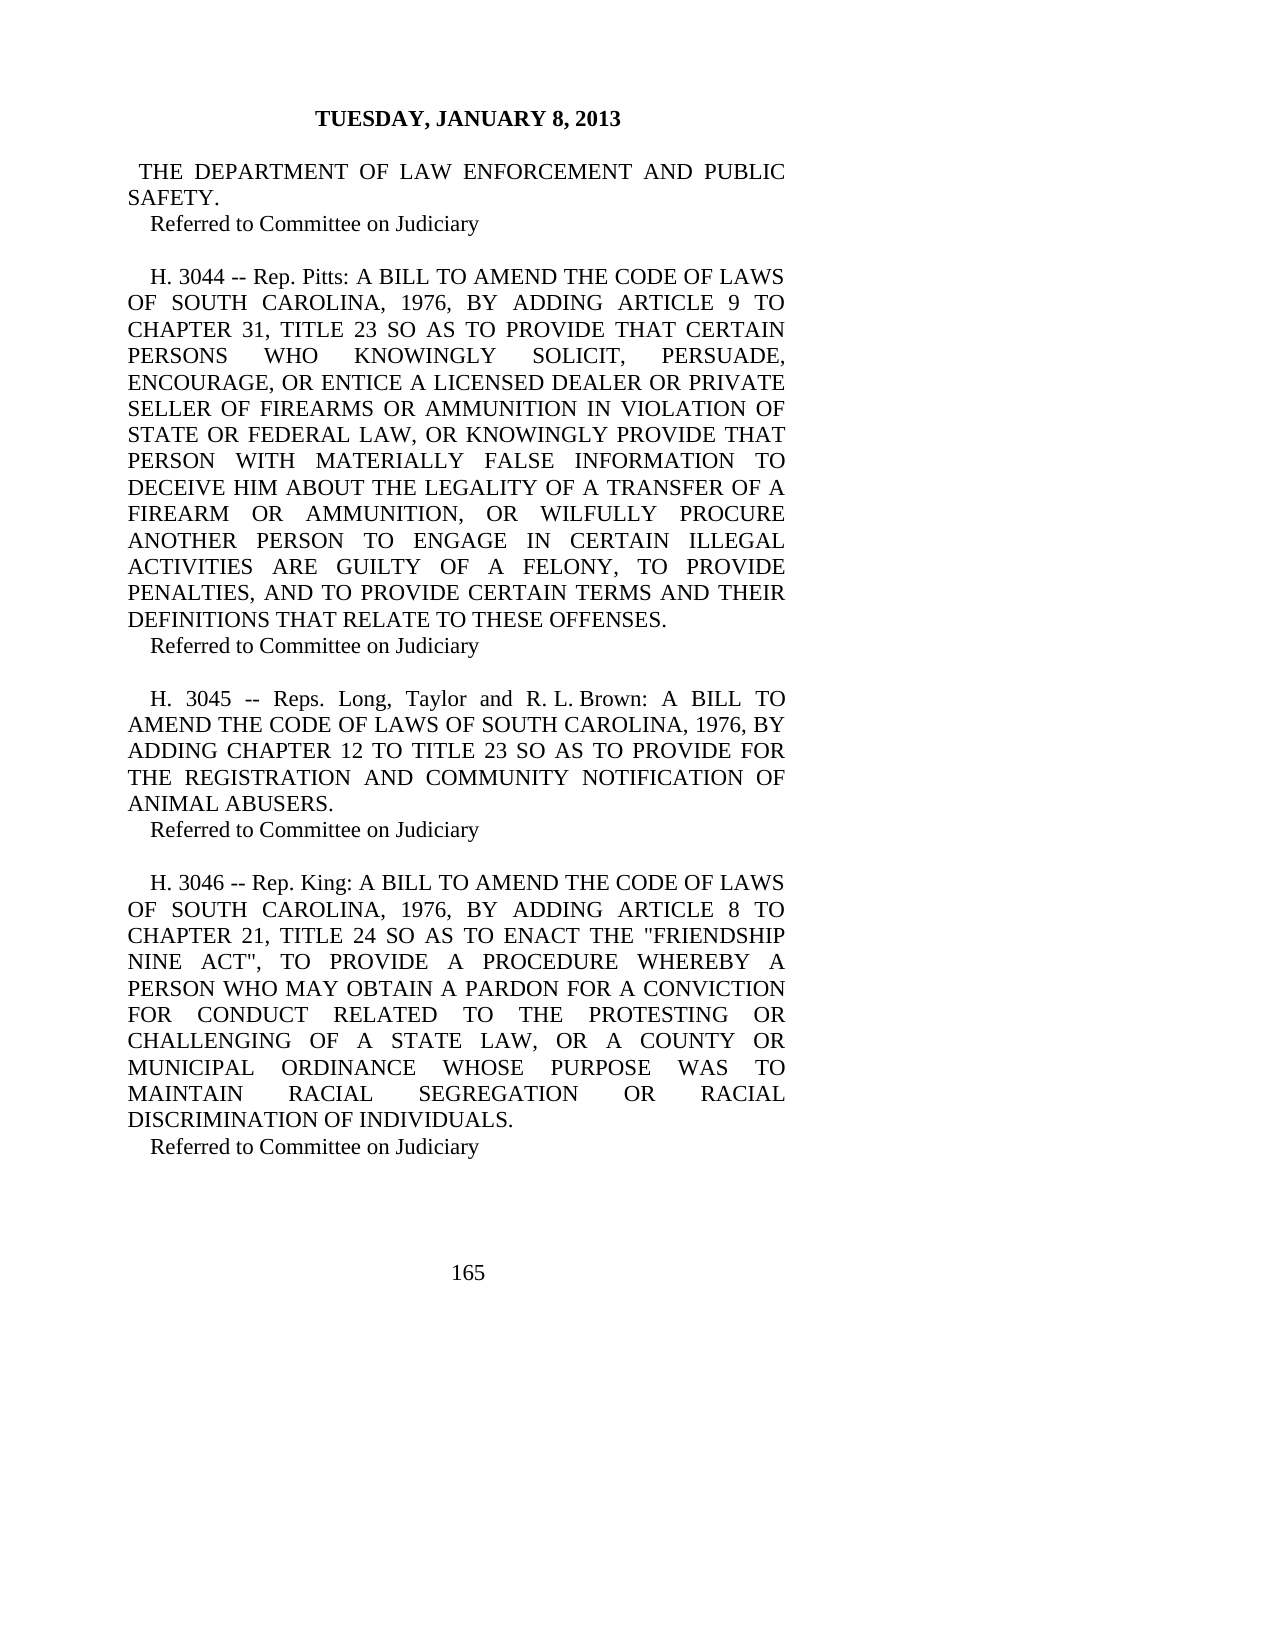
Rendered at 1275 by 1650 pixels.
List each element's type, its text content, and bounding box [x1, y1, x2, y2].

text H. 3045 -- Reps. Long, Taylor and R. L. Brown: A BILL TO AMEND THE CODE OF LAWS OF SOUTH CAROLINA, 1976, BY ADDING CHAPTER 12 TO TITLE 23 SO AS TO PROVIDE FOR THE REGISTRATION AND COMMUNITY NOTIFICATION OF ANIMAL ABUSERS. [127, 685, 786, 817]
text Referred to Committee on Judiciary [127, 210, 786, 237]
text Referred to Committee on Judiciary [127, 817, 786, 843]
text H. 3044 -- Rep. Pitts: A BILL TO AMEND THE CODE OF LAWS OF SOUTH CAROLINA, 1976, BY ADDING ARTICLE 9 TO CHAPTER 31, TITLE 23 SO AS TO PROVIDE THAT CERTAIN PERSONS WHO KNOWINGLY SOLICIT, PERSUADE, ENCOURAGE, OR ENTICE A LICENSED DEALER OR PRIVATE SELLER OF FIREARMS OR AMMUNITION IN VIOLATION OF STATE OR FEDERAL LAW, OR KNOWINGLY PROVIDE THAT PERSON WITH MATERIALLY FALSE INFORMATION TO DECEIVE HIM ABOUT THE LEGALITY OF A TRANSFER OF A FIREARM OR AMMUNITION, OR WILFULLY PROCURE ANOTHER PERSON TO ENGAGE IN CERTAIN ILLEGAL ACTIVITIES ARE GUILTY OF A FELONY, TO PROVIDE PENALTIES, AND TO PROVIDE CERTAIN TERMS AND THEIR DEFINITIONS THAT RELATE TO THESE OFFENSES. [127, 263, 786, 632]
text H. 3046 -- Rep. King: A BILL TO AMEND THE CODE OF LAWS OF SOUTH CAROLINA, 1976, BY ADDING ARTICLE 8 TO CHAPTER 21, TITLE 24 SO AS TO ENACT THE "FRIENDSHIP NINE ACT", TO PROVIDE A PROCEDURE WHEREBY A PERSON WHO MAY OBTAIN A PARDON FOR A CONVICTION FOR CONDUCT RELATED TO THE PROTESTING OR CHALLENGING OF A STATE LAW, OR A COUNTY OR MUNICIPAL ORDINANCE WHOSE PURPOSE WAS TO MAINTAIN RACIAL SEGREGATION OR RACIAL DISCRIMINATION OF INDIVIDUALS. [127, 869, 786, 1133]
text Referred to Committee on Judiciary [127, 632, 786, 658]
text THE DEPARTMENT OF LAW ENFORCEMENT AND PUBLIC SAFETY. [127, 158, 786, 210]
text Referred to Committee on Judiciary [127, 1133, 786, 1159]
